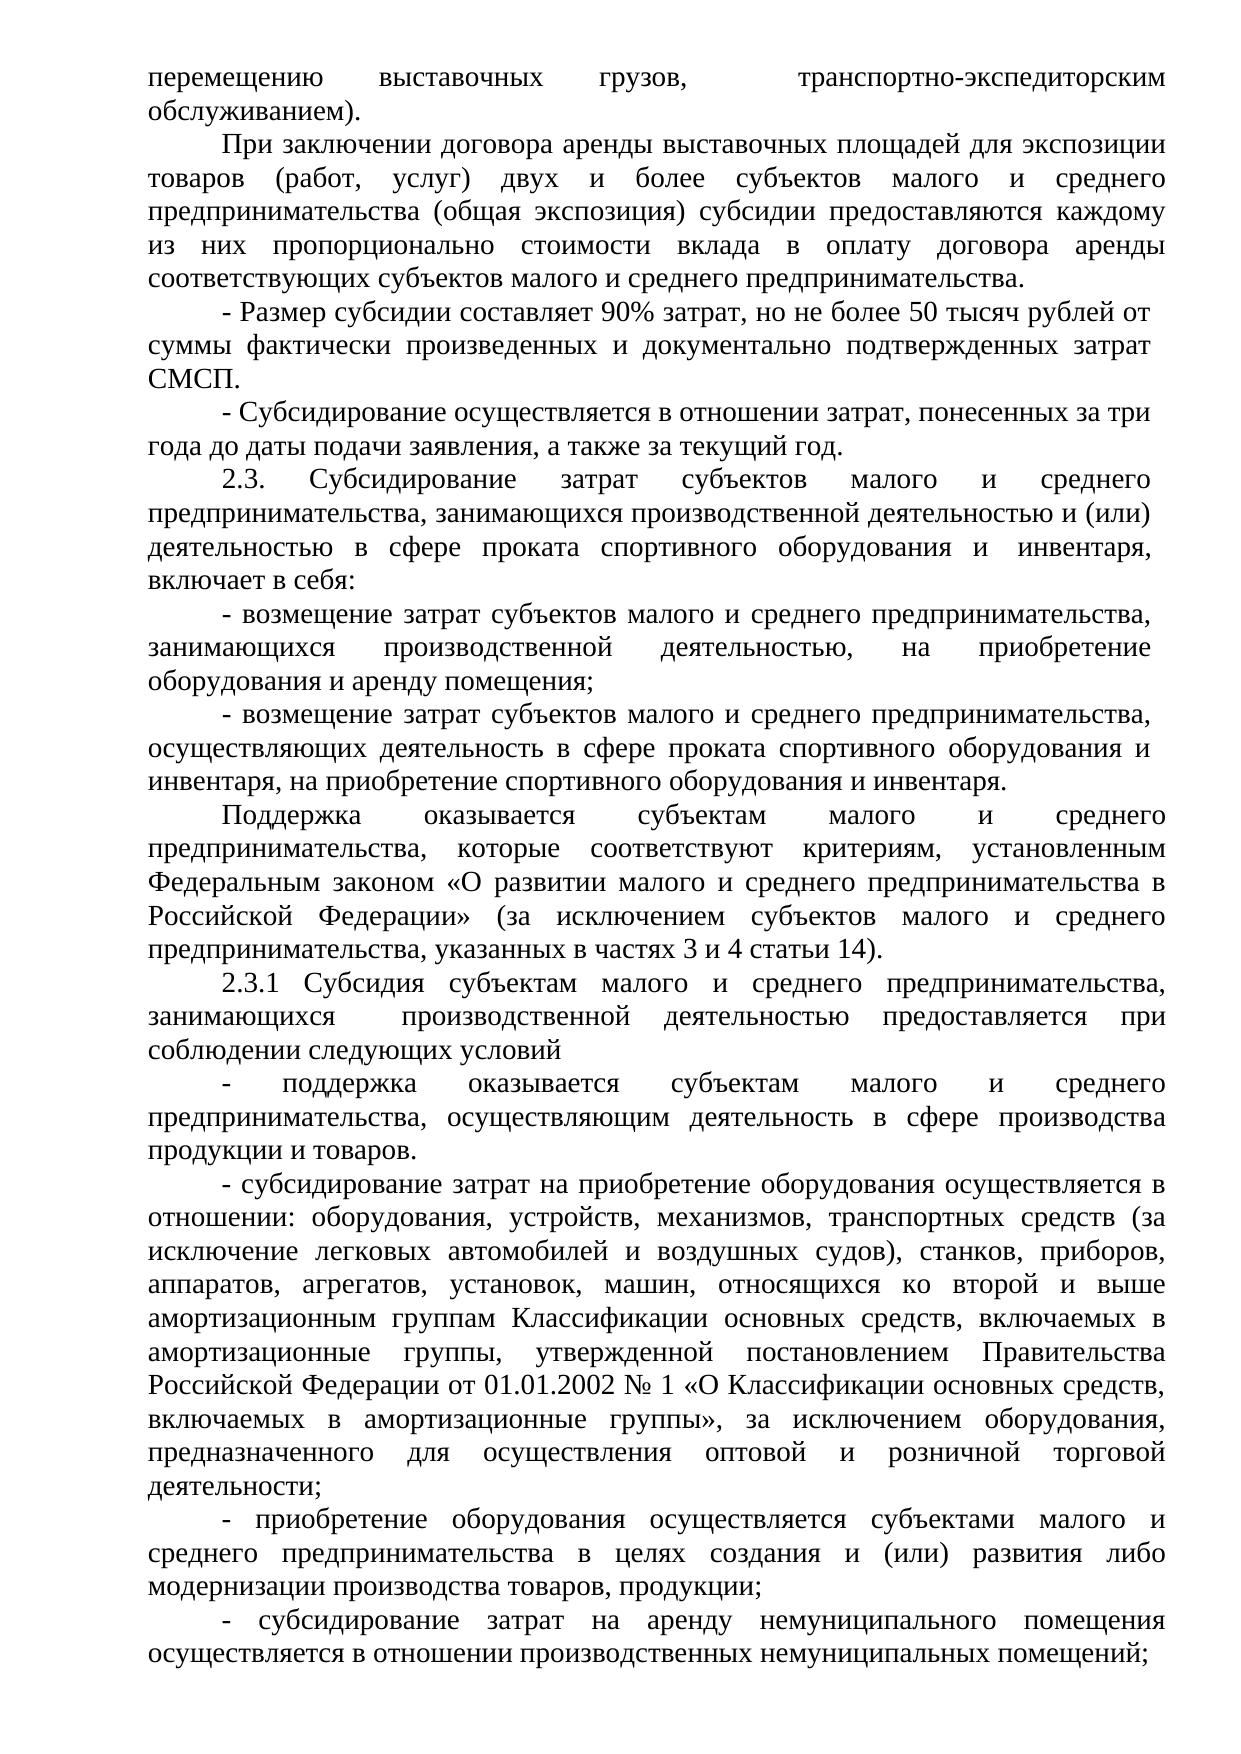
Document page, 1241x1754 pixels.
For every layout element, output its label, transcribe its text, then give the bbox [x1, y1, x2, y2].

text - поддержка оказывается субъектам малого и среднего предпринимательства, осуществляющим деятельность в сфере производства продукции и товаров. [148, 1065, 1167, 1166]
text При заключении договора аренды выставочных площадей для экспозиции товаров (работ, услуг) двух и более субъектов малого и среднего предпринимательства (общая экспозиция) субсидии предоставляются каждому из них пропорционально стоимости вклада в оплату договора аренды соответствующих субъектов малого и среднего предпринимательства. [148, 126, 1167, 294]
text - приобретение оборудования осуществляется субъектами малого и среднего предпринимательства в целях создания и (или) развития либо модернизации производства товаров, продукции; [148, 1501, 1167, 1602]
text - субсидирование затрат на приобретение оборудования осуществляется в отношении: оборудования, устройств, механизмов, транспортных средств (за исключение легковых автомобилей и воздушных судов), станков, приборов, аппаратов, агрегатов, установок, машин, относящихся ко второй и выше амортизационным группам Классификации основных средств, включаемых в амортизационные группы, утвержденной постановлением Правительства Российской Федерации от 01.01.2002 № 1 «О Классификации основных средств, включаемых в амортизационные группы», за исключением оборудования, предназначенного для осуществления оптовой и розничной торговой деятельности; [148, 1166, 1167, 1501]
text 2.3.1 Субсидия субъектам малого и среднего предпринимательства, занимающихся производственной деятельностью предоставляется при соблюдении следующих условий [148, 965, 1167, 1065]
text Поддержка оказывается субъектам малого и среднего предпринимательства, которые соответствуют критериям, установленным Федеральным законом «О развитии малого и среднего предпринимательства в Российской Федерации» (за исключением субъектов малого и среднего предпринимательства, указанных в частях 3 и 4 статьи 14). [148, 797, 1167, 965]
text - возмещение затрат субъектов малого и среднего предпринимательства, осуществляющих деятельность в сфере проката спортивного оборудования и инвентаря, на приобретение спортивного оборудования и инвентаря. [148, 696, 1152, 797]
text 2.3. Субсидирование затрат субъектов малого и среднего предпринимательства, занимающихся производственной деятельностью и (или) деятельностью в сфере проката спортивного оборудования и инвентаря, включает в себя: [148, 462, 1152, 596]
text - Субсидирование осуществляется в отношении затрат, понесенных за три года до даты подачи заявления, а также за текущий год. [148, 394, 1152, 462]
text - возмещение затрат субъектов малого и среднего предпринимательства, занимающихся производственной деятельностью, на приобретение оборудования и аренду помещения; [148, 596, 1152, 696]
text - Размер субсидии составляет 90% затрат, но не более 50 тысяч рублей от суммы фактически произведенных и документально подтвержденных затрат СМСП. [148, 294, 1152, 394]
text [148, 59, 1167, 126]
text - субсидирование затрат на аренду немуниципального помещения осуществляется в отношении производственных немуниципальных помещений; [148, 1602, 1167, 1669]
